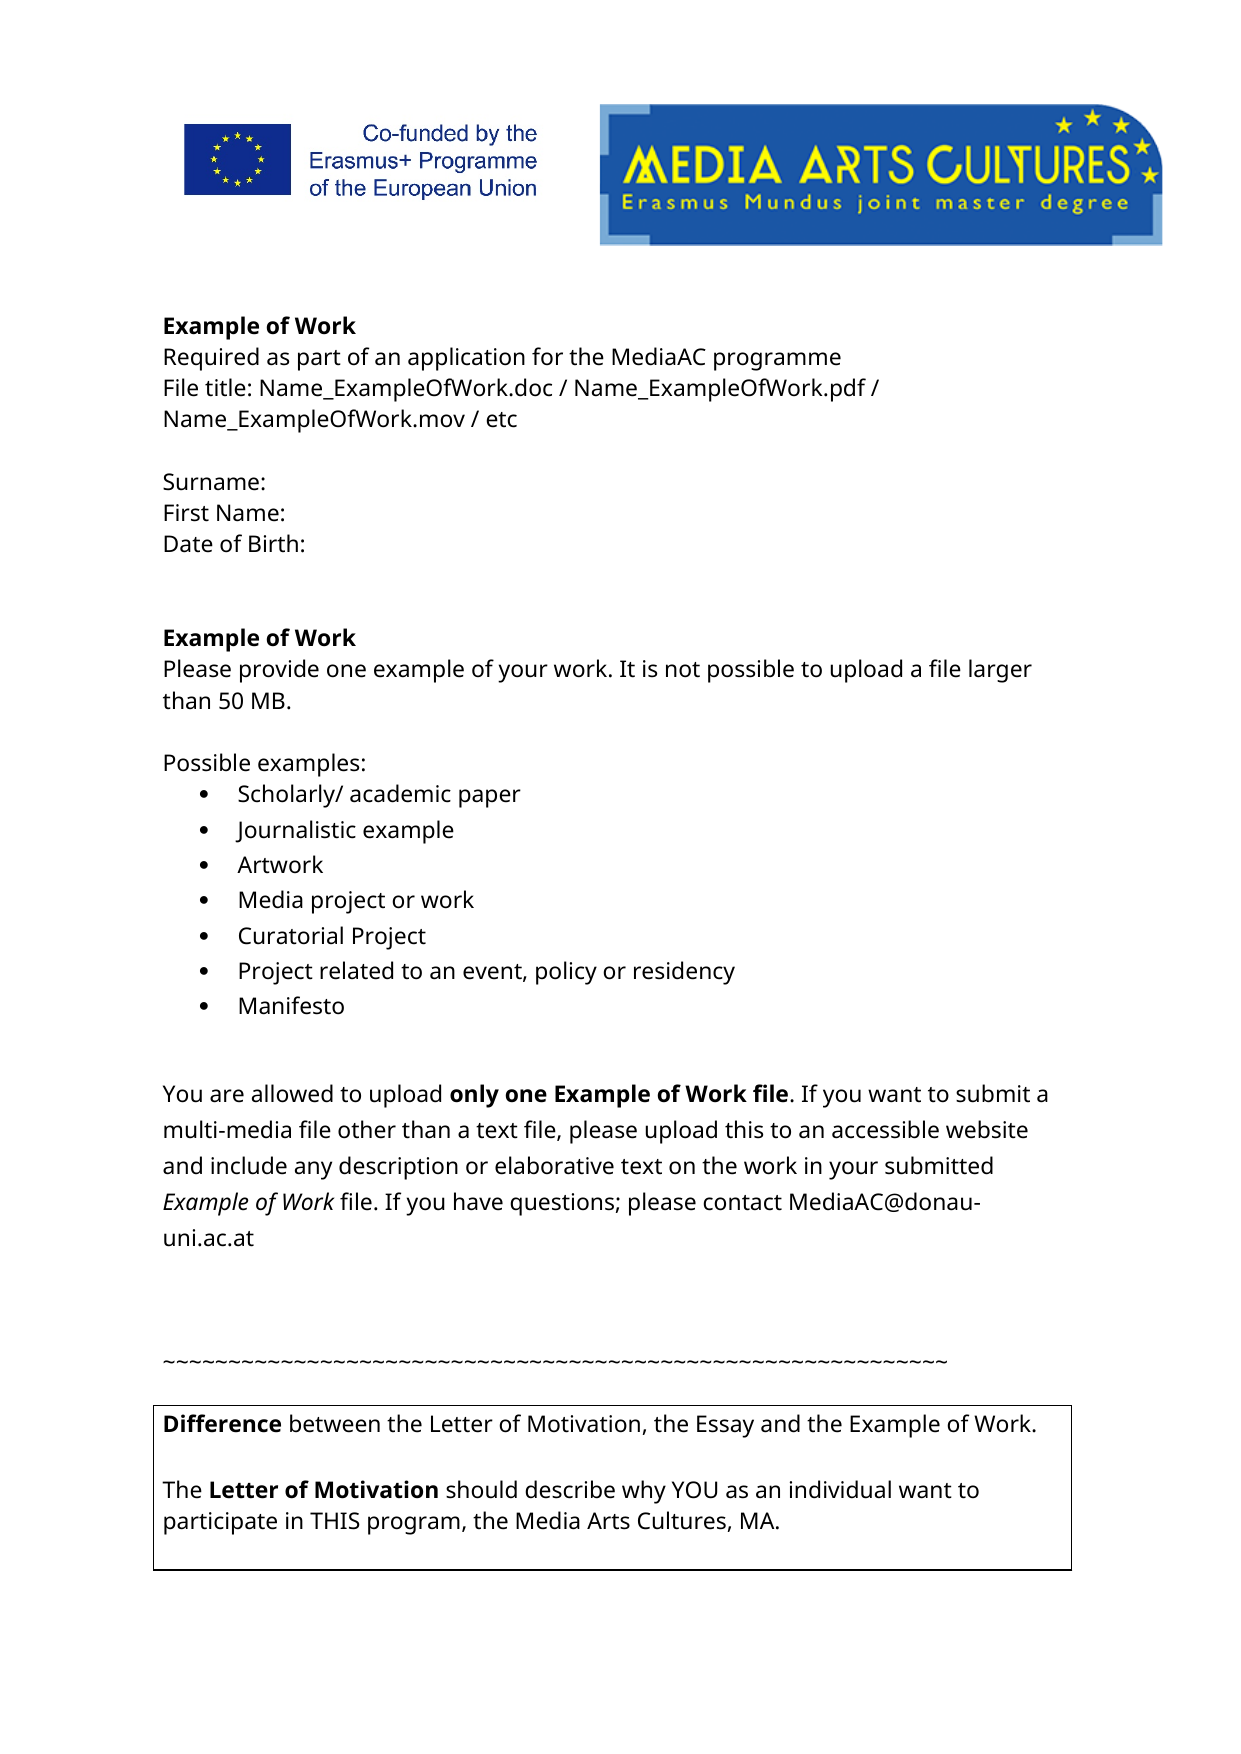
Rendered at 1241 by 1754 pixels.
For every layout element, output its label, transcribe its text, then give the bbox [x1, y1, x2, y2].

text Surname: [162, 466, 1063, 497]
list Curatorial Project [200, 920, 1063, 951]
list Media project or work [200, 884, 1063, 916]
list Artwork [200, 849, 1063, 880]
text First Name: [162, 497, 1063, 528]
list Project related to an event, policy or residency [200, 955, 1063, 986]
text Difference between the Letter of Motivation, the Essay and the Example of Work. [154, 1406, 1071, 1474]
text Example of Work [162, 622, 1063, 653]
text The Letter of Motivation should describe why YOU as an individual want to participate in THIS program, the Media Arts Cultures, MA. [162, 1474, 1063, 1536]
text You are allowed to upload only one Example of Work file. If you want to submit a multi-media file other than a text file, please upload this to an accessible website and include any description or elaborative text on the work in your submitted Example of Work file. If you have questions; please contact MediaAC@donau-uni.ac.at [162, 1078, 1063, 1253]
text File title: Name_ExampleOfWork.doc / Name_ExampleOfWork.pdf / Name_ExampleOfWork.mov / etc [162, 372, 1063, 435]
text Please provide one example of your work. It is not possible to upload a file larger than 50 MB. [162, 653, 1063, 716]
picture [599, 104, 1163, 246]
text Possible examples: [162, 747, 1063, 778]
list Scholarly/ academic paper [200, 778, 1063, 810]
list Journalistic example [200, 814, 1063, 845]
text ~~~~~~~~~~~~~~~~~~~~~~~~~~~~~~~~~~~~~~~~~~~~~~~~~~~~~~~~~~~~ [162, 1346, 1063, 1405]
list Manifesto [200, 990, 1063, 1022]
picture [162, 103, 555, 216]
text Example of Work Required as part of an application for the MediaAC programme [162, 310, 1063, 372]
text Date of Birth: [162, 528, 1063, 560]
